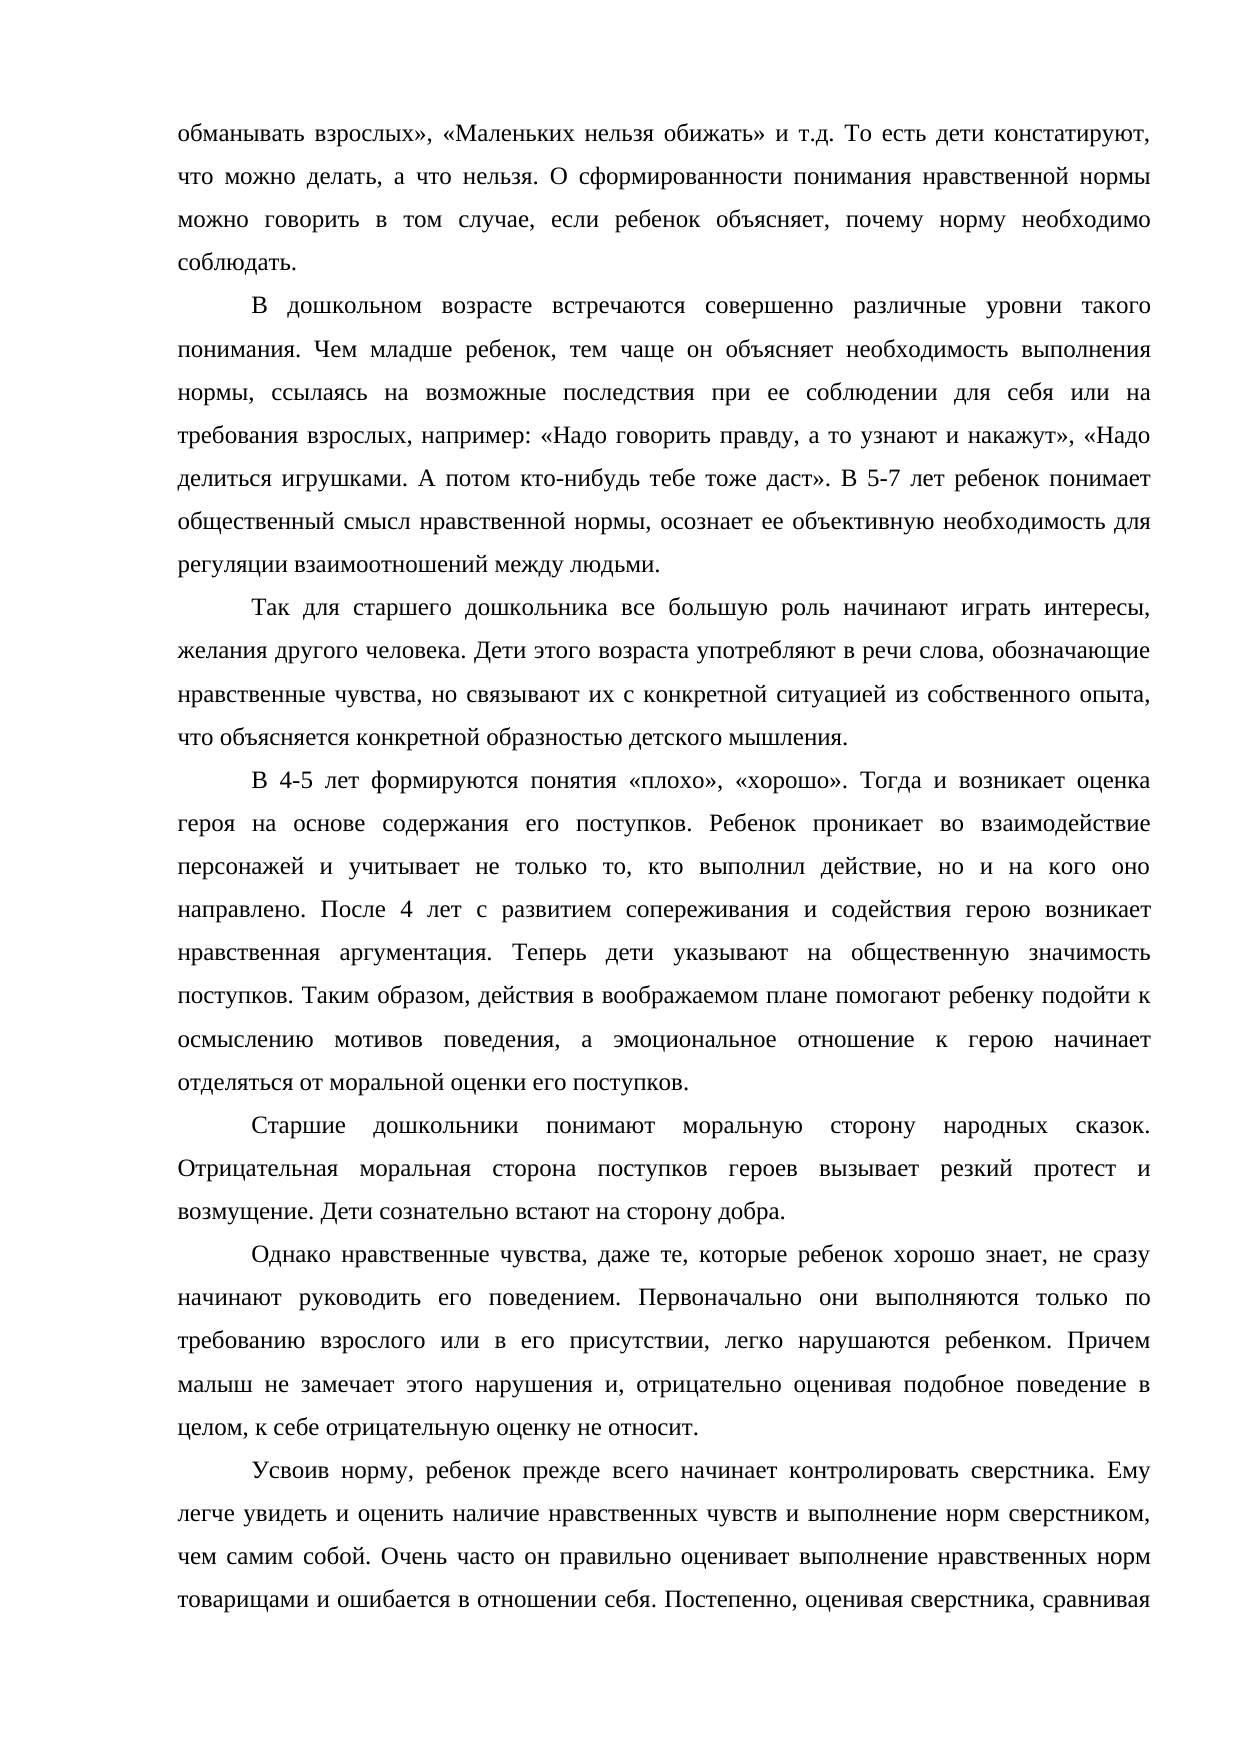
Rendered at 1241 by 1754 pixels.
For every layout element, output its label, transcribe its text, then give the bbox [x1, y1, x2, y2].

text Однако нравственные чувства, даже те, которые ребенок хорошо знает, не сразу начинают руководить его поведением. Первоначально они выполняются только по требованию взрослого или в его присутствии, легко нарушаются ребенком. Причем малыш не замечает этого нарушения и, отрицательно оценивая подобное поведение в целом, к себе отрицательную оценку не относит. [177, 1239, 1152, 1441]
text Так для старшего дошкольника все большую роль начинают играть интересы, желания другого человека. Дети этого возраста употребляют в речи слова, обозначающие нравственные чувства, но связывают их с конкретной ситуацией из собственного опыта, что объясняется конкретной образностью детского мышления. [177, 592, 1152, 751]
text В дошкольном возрасте встречаются совершенно различные уровни такого понимания. Чем младше ребенок, тем чаще он объясняет необходимость выполнения нормы, ссылаясь на возможные последствия при ее соблюдении для себя или на требования взрослых, например: «Надо говорить правду, а то узнают и накажут», «Надо делиться игрушками. А потом кто-нибудь тебе тоже даст». В 5-7 лет ребенок понимает общественный смысл нравственной нормы, осознает ее объективную необходимость для регуляции взаимоотношений между людьми. [177, 291, 1152, 578]
text В 4-5 лет формируются понятия «плохо», «хорошо». Тогда и возникает оценка героя на основе содержания его поступков. Ребенок проникает во взаимодействие персонажей и учитывает не только то, кто выполнил действие, но и на кого оно направлено. После 4 лет с развитием сопереживания и содействия герою возникает нравственная аргументация. Теперь дети указывают на общественную значимость поступков. Таким образом, действия в воображаемом плане помогают ребенку подойти к осмыслению мотивов поведения, а эмоциональное отношение к герою начинает отделяться от моральной оценки его поступков. [177, 765, 1152, 1096]
text Старшие дошкольники понимают моральную сторону народных сказок. Отрицательная моральная сторона поступков героев вызывает резкий протест и возмущение. Дети сознательно встают на сторону добра. [177, 1110, 1152, 1225]
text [177, 118, 1152, 276]
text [177, 1455, 1152, 1613]
